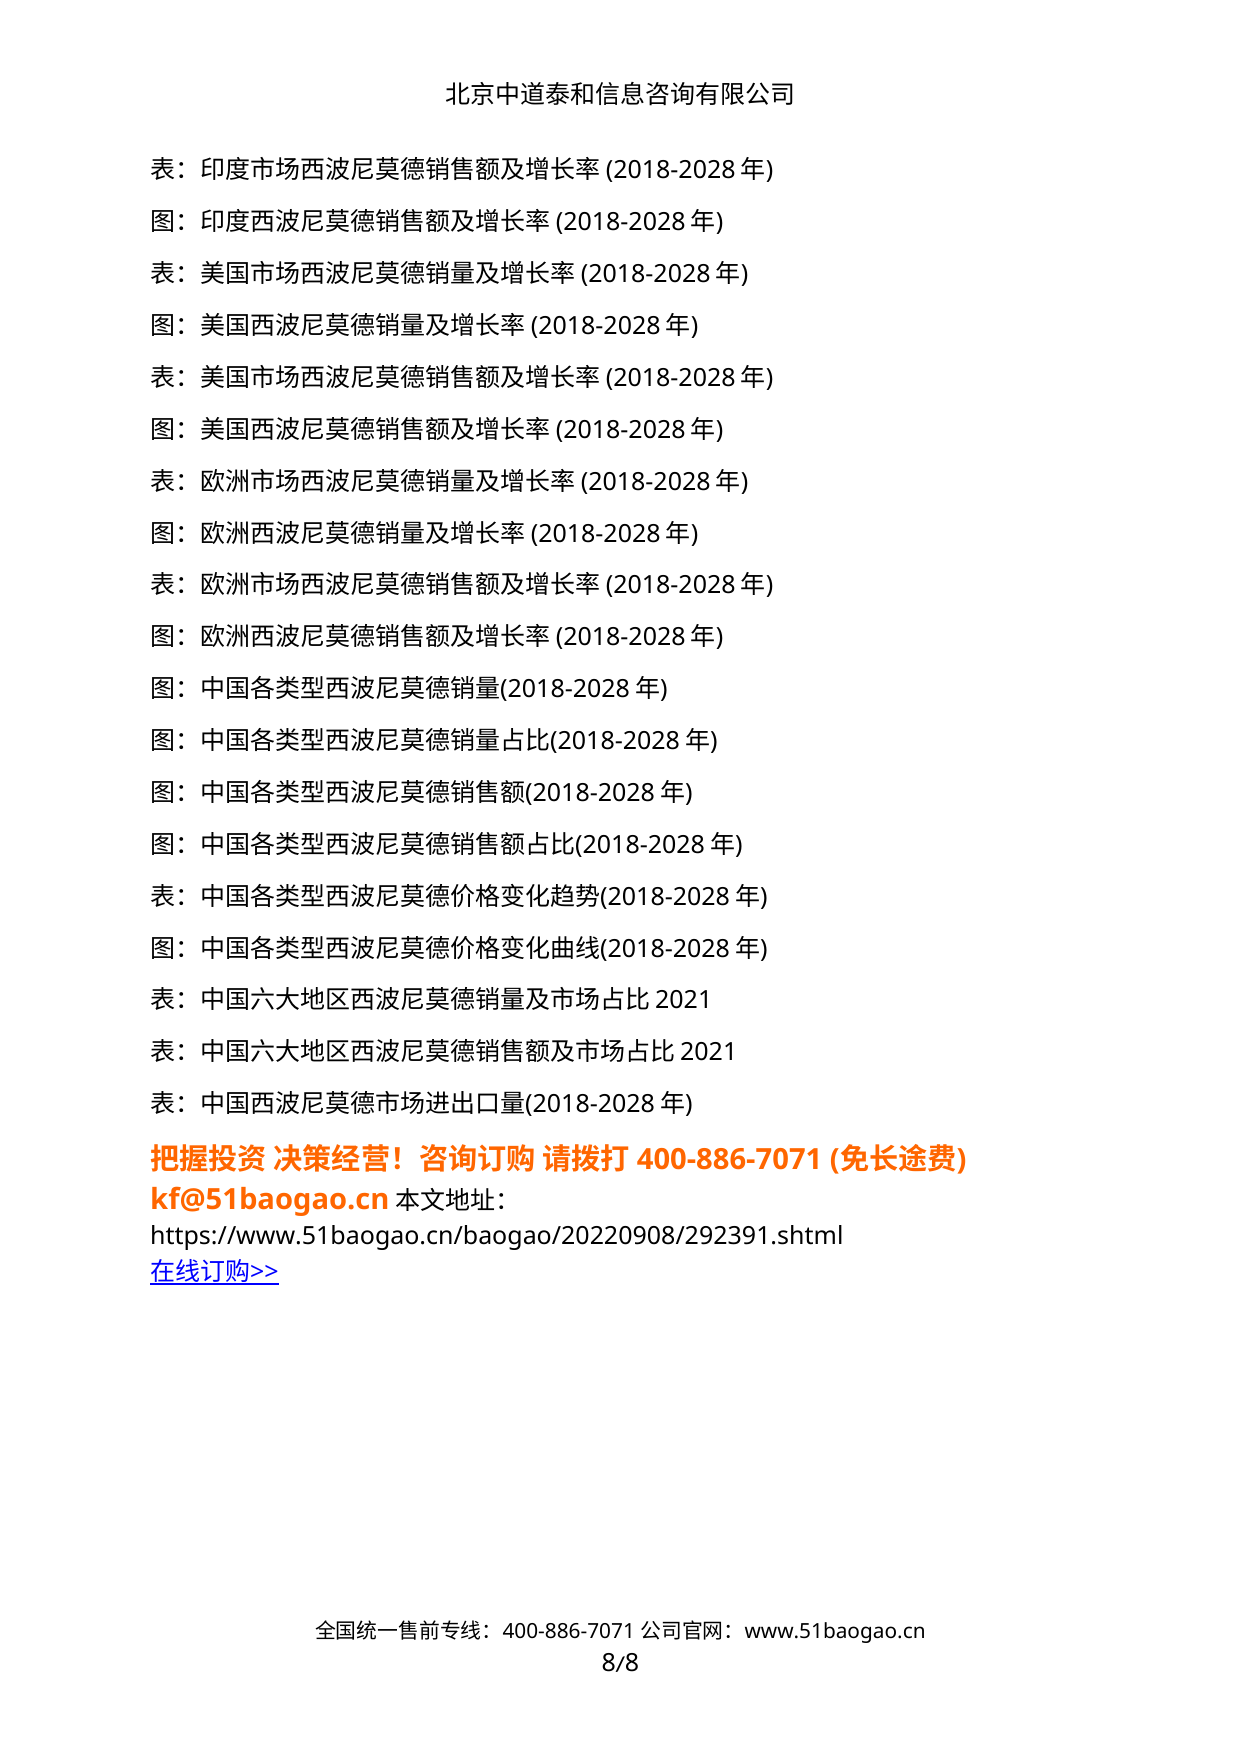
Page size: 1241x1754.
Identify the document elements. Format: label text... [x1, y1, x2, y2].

text 图：美国西波尼莫德销售额及增长率 (2018-2028年) [150, 409, 1090, 446]
text 把握投资 决策经营！咨询订购 请拨打 400-886-7071 (免长途费) kf@51baogao.cn本文地址：https://www.51baogao.cn/baogao/20220908/292391.shtml [150, 1136, 1090, 1252]
text 表：美国市场西波尼莫德销量及增长率 (2018-2028年) [150, 254, 1090, 290]
text 表：欧洲市场西波尼莫德销量及增长率 (2018-2028年) [150, 461, 1090, 497]
text 图：中国各类型西波尼莫德销量占比(2018-2028年) [150, 721, 1090, 757]
text 图：美国西波尼莫德销量及增长率 (2018-2028年) [150, 306, 1090, 342]
text 表：中国六大地区西波尼莫德销售额及市场占比2021 [150, 1032, 1090, 1068]
text 表：中国西波尼莫德市场进出口量(2018-2028年) [150, 1084, 1090, 1120]
text 图：中国各类型西波尼莫德销售额(2018-2028年) [150, 772, 1090, 809]
text 图：中国各类型西波尼莫德销量(2018-2028年) [150, 669, 1090, 705]
text 图：中国各类型西波尼莫德价格变化曲线(2018-2028年) [150, 928, 1090, 964]
text 表：欧洲市场西波尼莫德销售额及增长率 (2018-2028年) [150, 565, 1090, 601]
text 图：欧洲西波尼莫德销量及增长率 (2018-2028年) [150, 513, 1090, 549]
text 图：印度西波尼莫德销售额及增长率 (2018-2028年) [150, 202, 1090, 238]
text 在线订购>> [150, 1252, 1090, 1288]
text 表：印度市场西波尼莫德销售额及增长率 (2018-2028年) [150, 150, 1090, 186]
text 表：中国六大地区西波尼莫德销量及市场占比2021 [150, 980, 1090, 1016]
text 表：中国各类型西波尼莫德价格变化趋势(2018-2028年) [150, 876, 1090, 912]
text 表：美国市场西波尼莫德销售额及增长率 (2018-2028年) [150, 357, 1090, 394]
text 图：欧洲西波尼莫德销售额及增长率 (2018-2028年) [150, 617, 1090, 653]
text 图：中国各类型西波尼莫德销售额占比(2018-2028年) [150, 824, 1090, 861]
